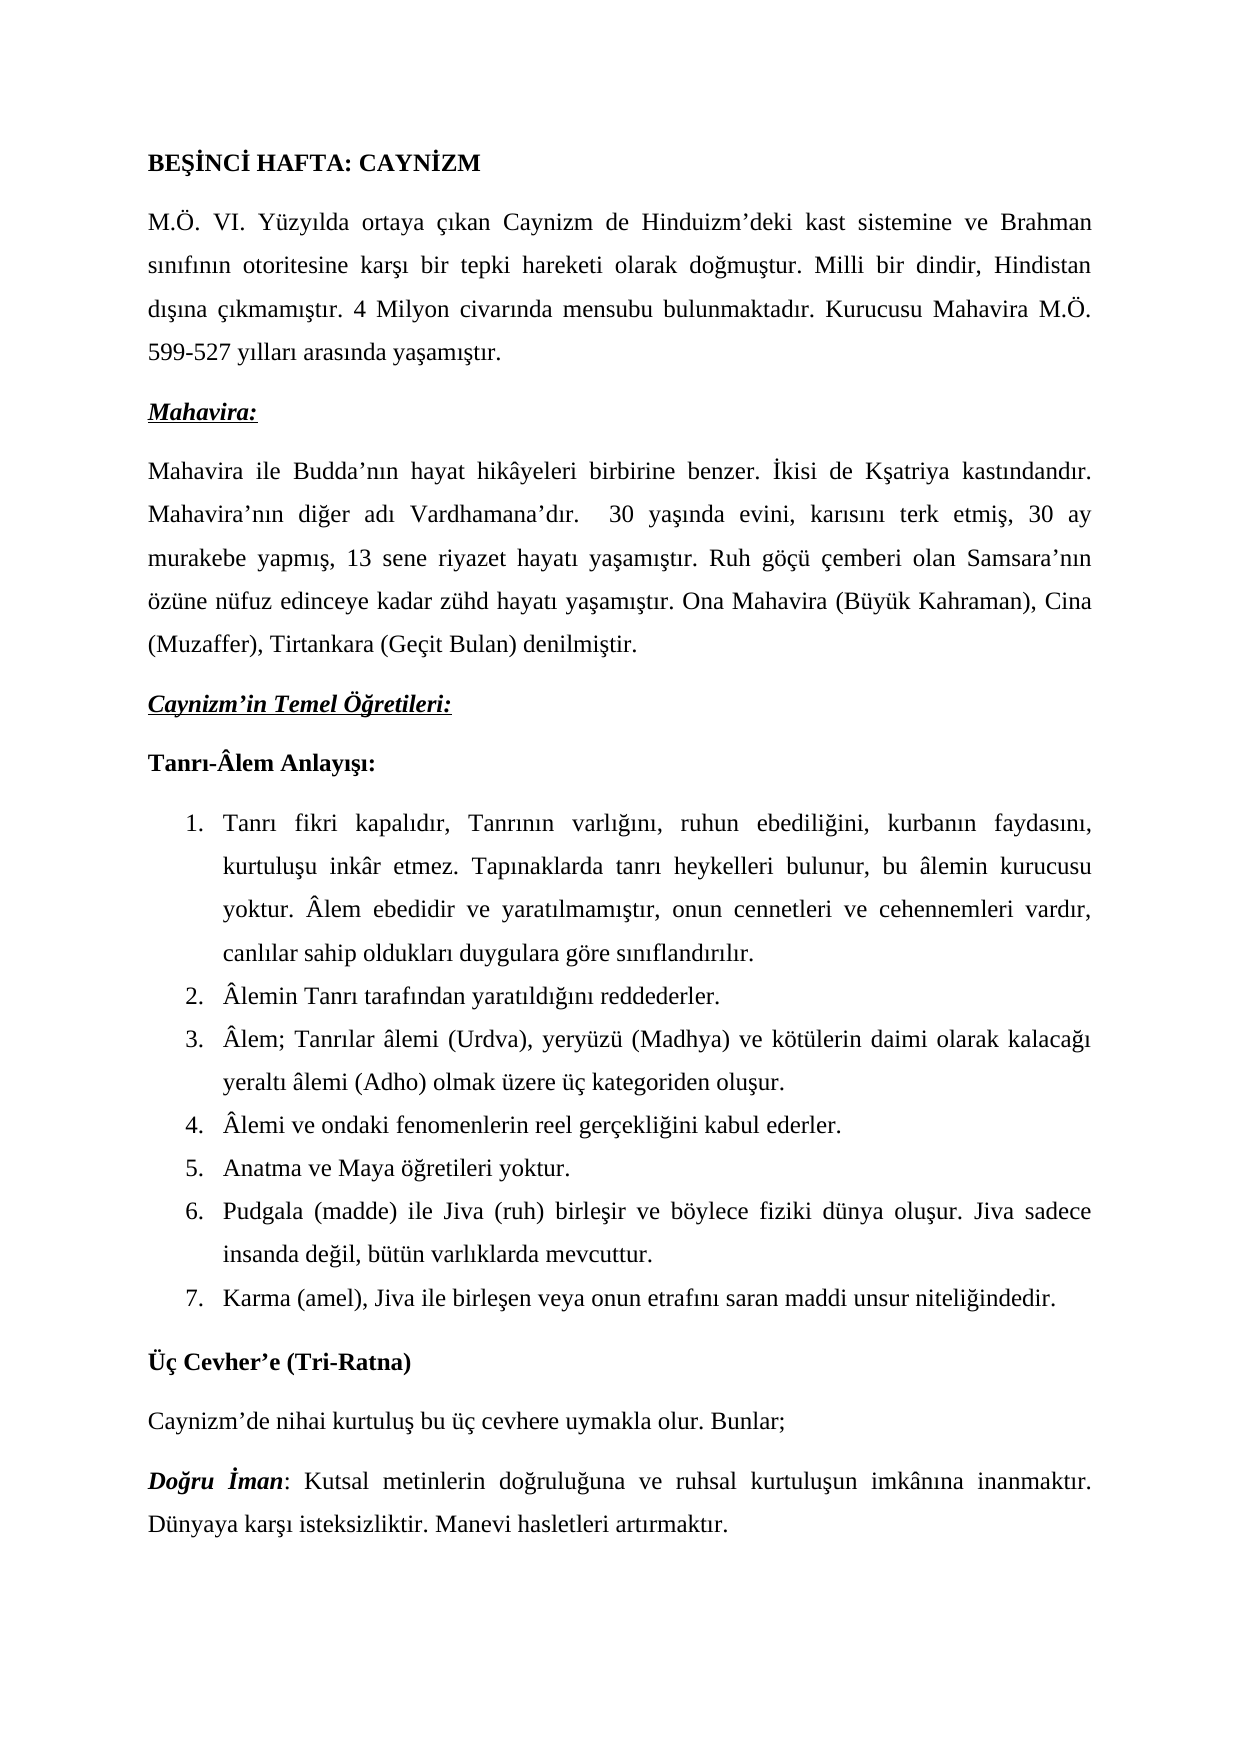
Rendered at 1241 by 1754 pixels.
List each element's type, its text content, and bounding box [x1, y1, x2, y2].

list Anatma ve Maya öğretileri yoktur. [185, 1153, 1093, 1182]
list Âlemi ve ondaki fenomenlerin reel gerçekliğini kabul ederler. [185, 1110, 1093, 1139]
text Caynizm’de nihai kurtuluş bu üç cevhere uymakla olur. Bunlar; [148, 1406, 1093, 1435]
list Âlem; Tanrılar âlemi (Urdva), yeryüzü (Madhya) ve kötülerin daimi olarak kalacağı yeraltı âlemi (Adho) olmak üzere üç kategoriden oluşur. [185, 1024, 1093, 1096]
list Karma (amel), Jiva ile birleşen veya onun etrafını saran maddi unsur niteliğindedir. [185, 1283, 1093, 1311]
text BEŞİNCİ HAFTA: CAYNİZM [148, 148, 1093, 176]
list Pudgala (madde) ile Jiva (ruh) birleşir ve böylece fiziki dünya oluşur. Jiva sadece insanda değil, bütün varlıklarda mevcuttur. [185, 1196, 1093, 1268]
text Doğru İman: Kutsal metinlerin doğruluğuna ve ruhsal kurtuluşun imkânına inanmaktır. Dünyaya karşı isteksizliktir. Manevi hasletleri artırmaktır. [148, 1466, 1093, 1538]
text Tanrı-Âlem Anlayışı: [148, 748, 1093, 777]
text Caynizm’in Temel Öğretileri: [148, 689, 1093, 717]
text M.Ö. VI. Yüzyılda ortaya çıkan Caynizm de Hinduizm’deki kast sistemine ve Brahman sınıfının otoritesine karşı bir tepki hareketi olarak doğmuştur. Milli bir dindir, Hindistan dışına çıkmamıştır. 4 Milyon civarında mensubu bulunmaktadır. Kurucusu Mahavira M.Ö. 599-527 yılları arasında yaşamıştır. [148, 207, 1093, 366]
list Âlemin Tanrı tarafından yaratıldığını reddederler. [185, 981, 1093, 1009]
text Üç Cevher’e (Tri-Ratna) [148, 1347, 1093, 1375]
list Tanrı fikri kapalıdır, Tanrının varlığını, ruhun ebediliğini, kurbanın faydasını, kurtuluşu inkâr etmez. Tapınaklarda tanrı heykelleri bulunur, bu âlemin kurucusu yoktur. Âlem ebedidir ve yaratılmamıştır, onun cennetleri ve cehennemleri vardır, canlılar sahip oldukları duygulara göre sınıflandırılır. [185, 808, 1093, 966]
text Mahavira: [148, 397, 1093, 425]
text Mahavira ile Budda’nın hayat hikâyeleri birbirine benzer. İkisi de Kşatriya kastındandır. Mahavira’nın diğer adı Vardhamana’dır. 30 yaşında evini, karısını terk etmiş, 30 ay murakebe yapmış, 13 sene riyazet hayatı yaşamıştır. Ruh göçü çemberi olan Samsara’nın özüne nüfuz edinceye kadar zühd hayatı yaşamıştır. Ona Mahavira (Büyük Kahraman), Cina (Muzaffer), Tirtankara (Geçit Bulan) denilmiştir. [148, 456, 1093, 658]
